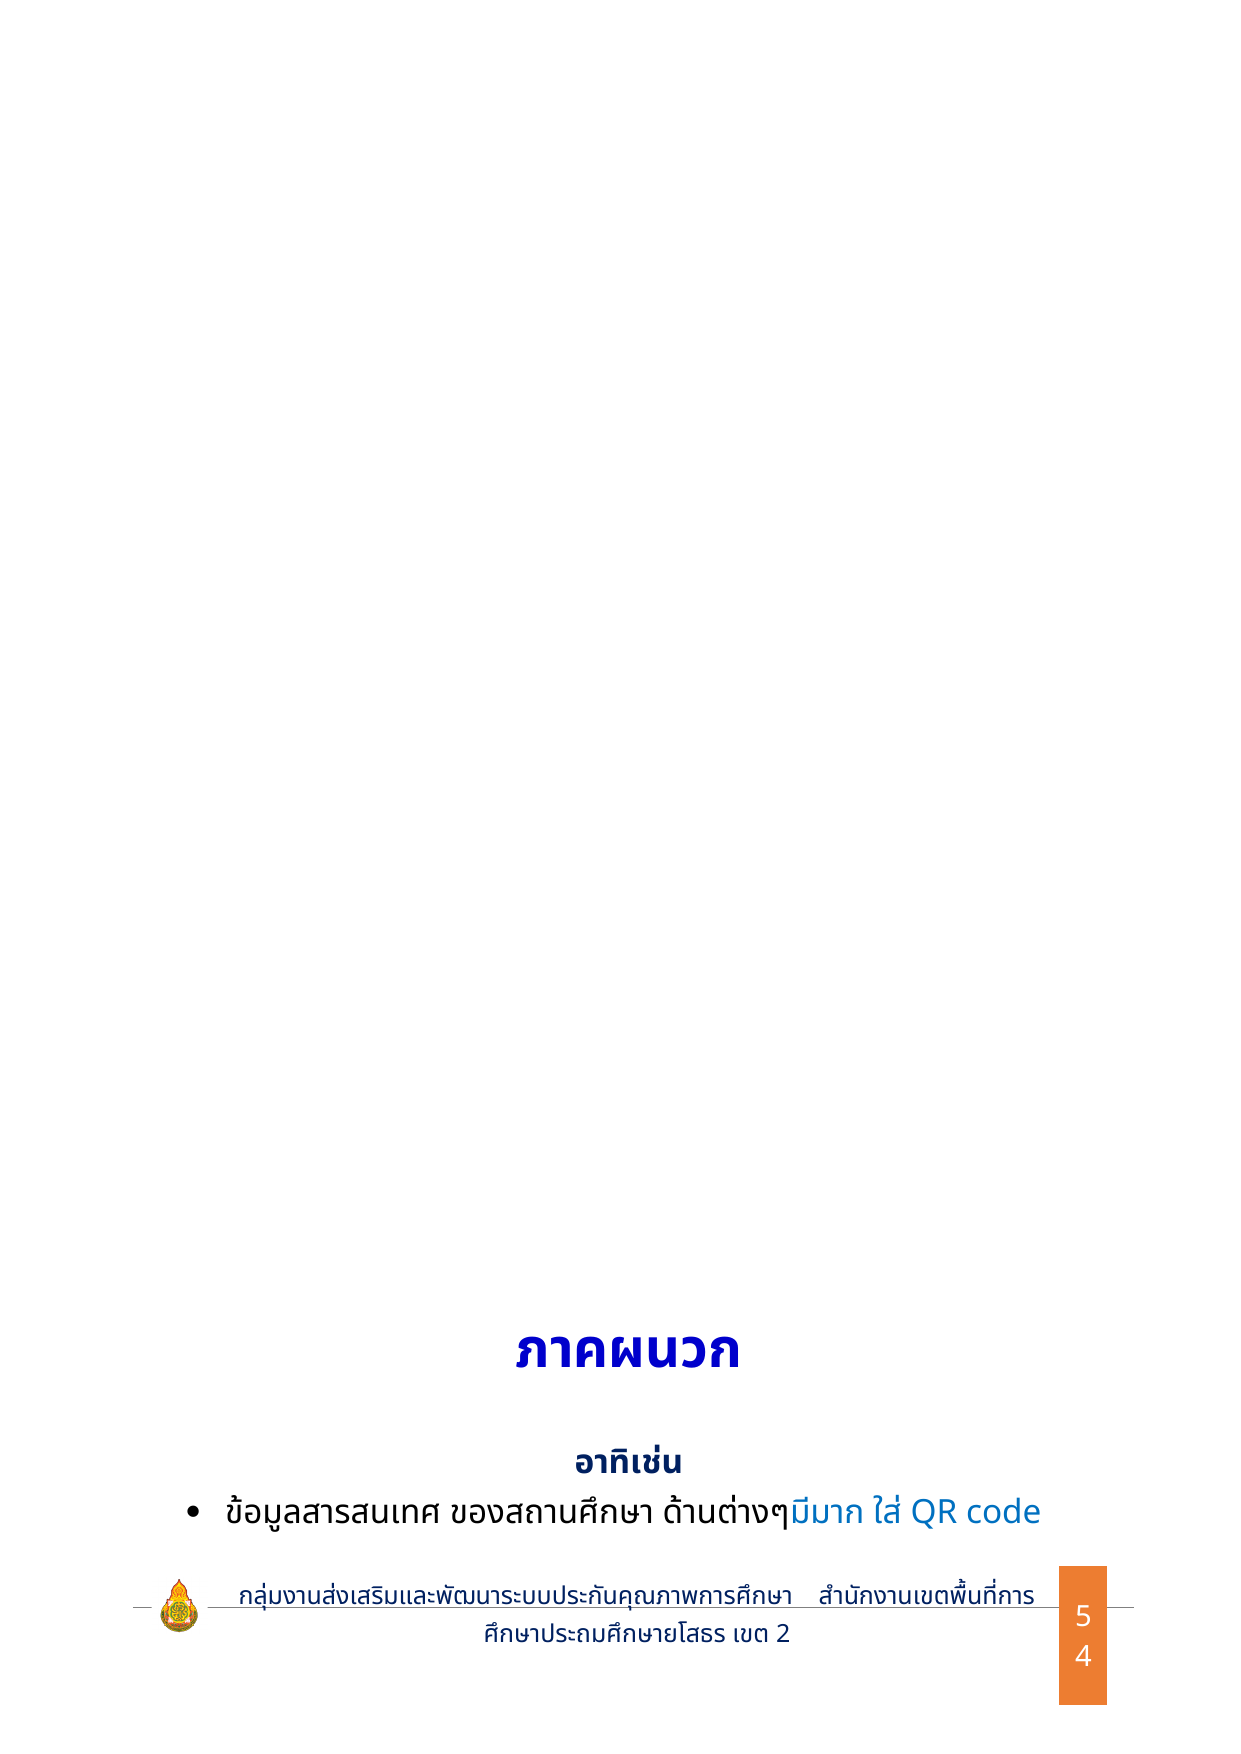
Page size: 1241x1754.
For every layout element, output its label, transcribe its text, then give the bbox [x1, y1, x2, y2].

list ข้อมูลสารสนเทศ ของสถานศึกษา ด้านต่างๆมีมาก ใส่ QR code [187, 1488, 1107, 1539]
text ภาคผนวก [150, 1310, 1107, 1392]
picture [151, 1577, 208, 1634]
text อาทิเช่น [150, 1438, 1107, 1488]
